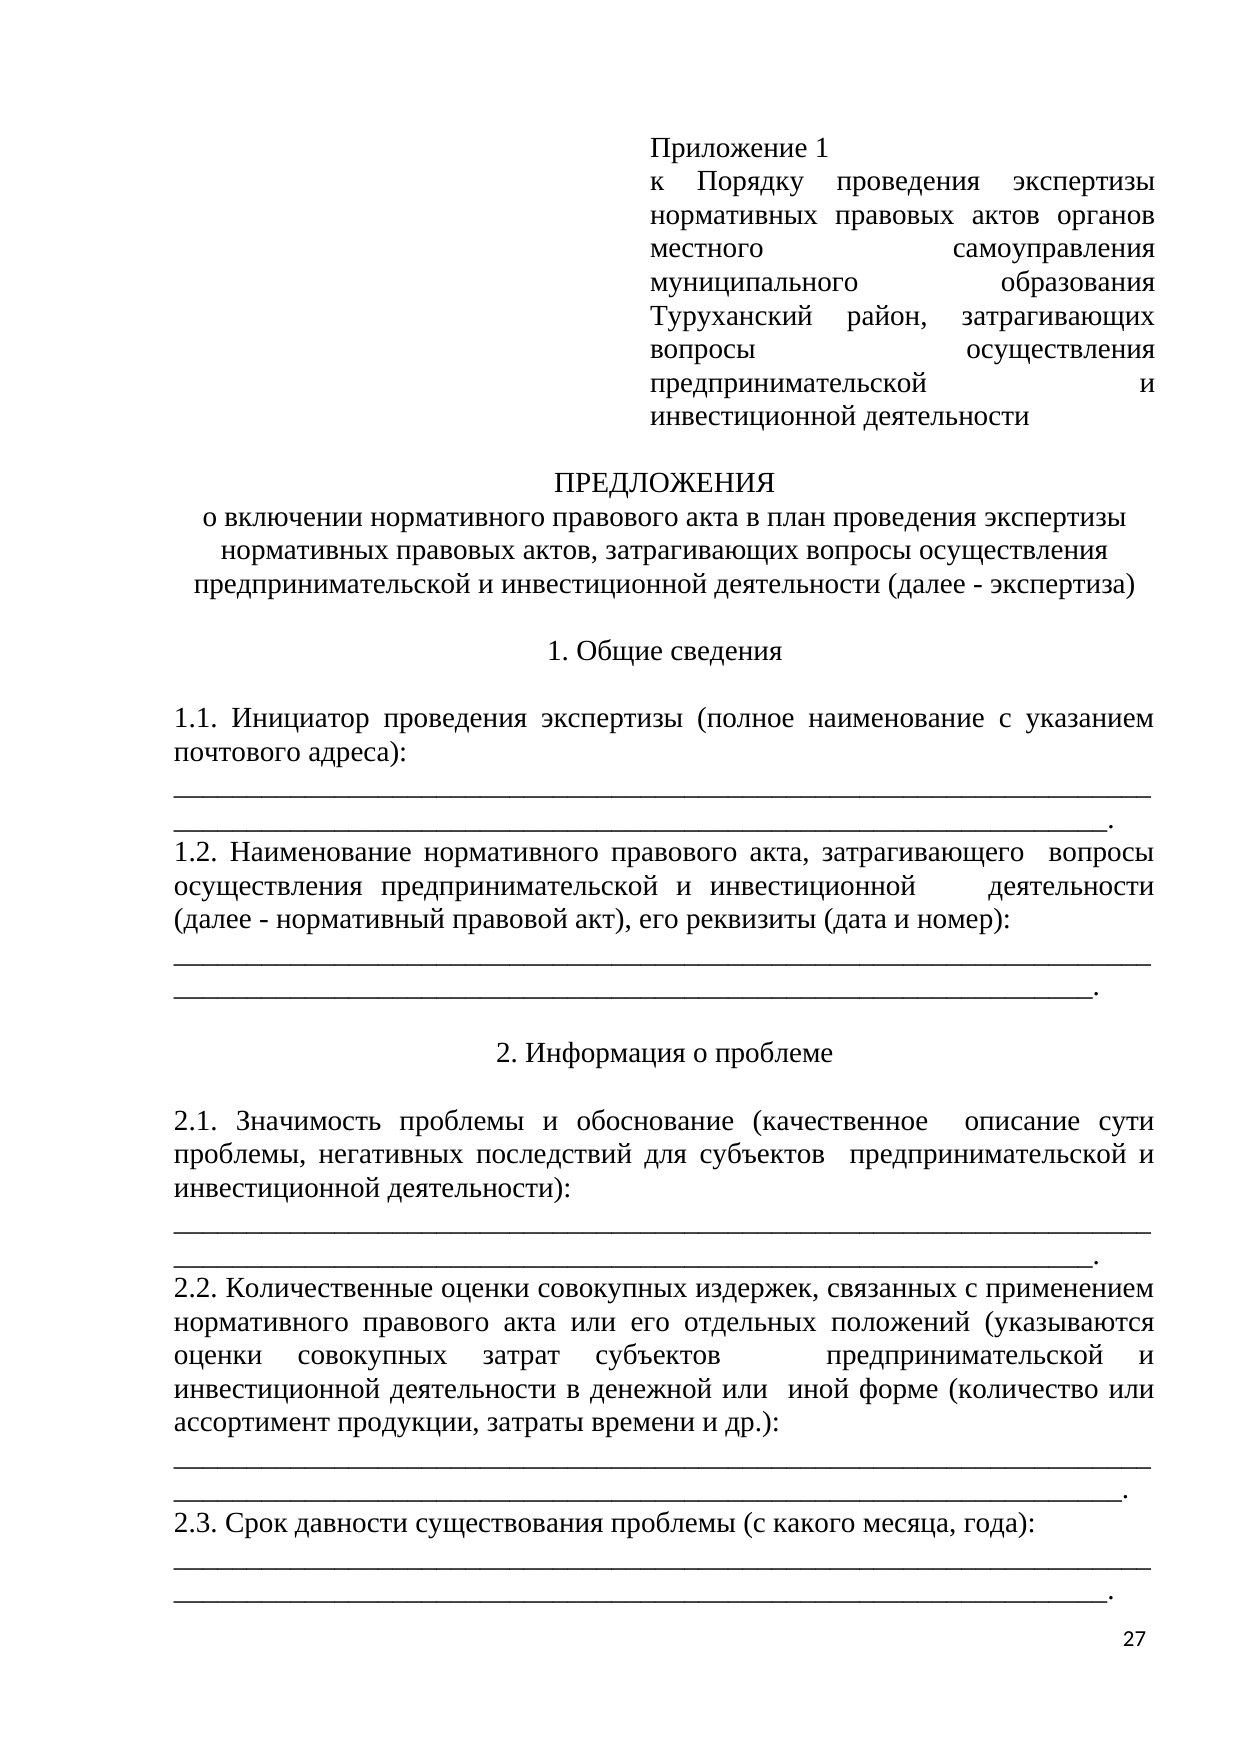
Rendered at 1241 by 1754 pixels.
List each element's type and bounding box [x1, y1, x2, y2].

table_header [163, 130, 1167, 1606]
